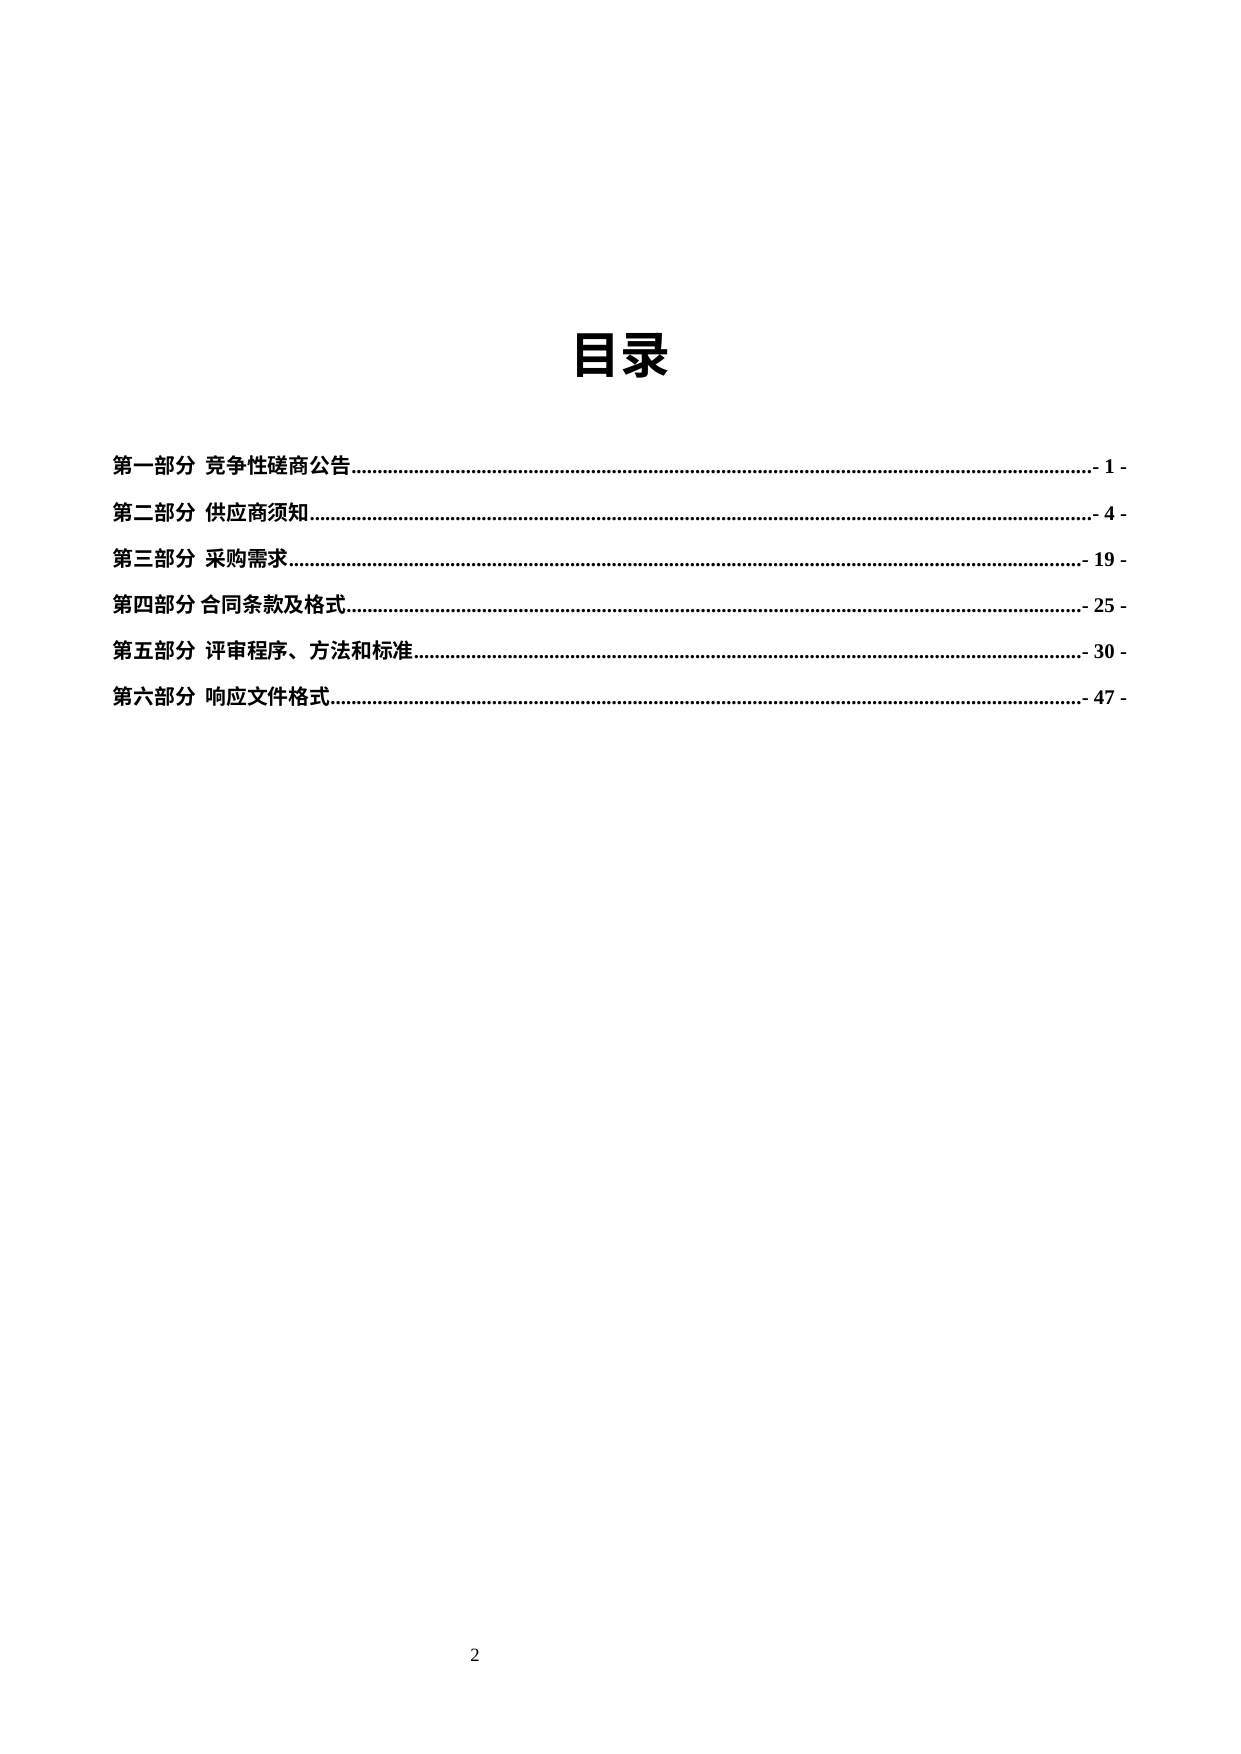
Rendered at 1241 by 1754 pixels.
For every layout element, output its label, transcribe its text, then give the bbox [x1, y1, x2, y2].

text 第四部分 合同条款及格式 - 25 - [112, 587, 1128, 620]
text 第五部分 评审程序、方法和标准 - 30 - [112, 633, 1128, 666]
text 目录 [112, 301, 1128, 402]
text 第三部分 采购需求 - 19 - [112, 540, 1128, 574]
text 第二部分 供应商须知 - 4 - [112, 494, 1128, 528]
text 第六部分 响应文件格式 - 47 - [112, 679, 1128, 712]
text 第一部分 竞争性磋商公告 - 1 - [112, 448, 1128, 482]
